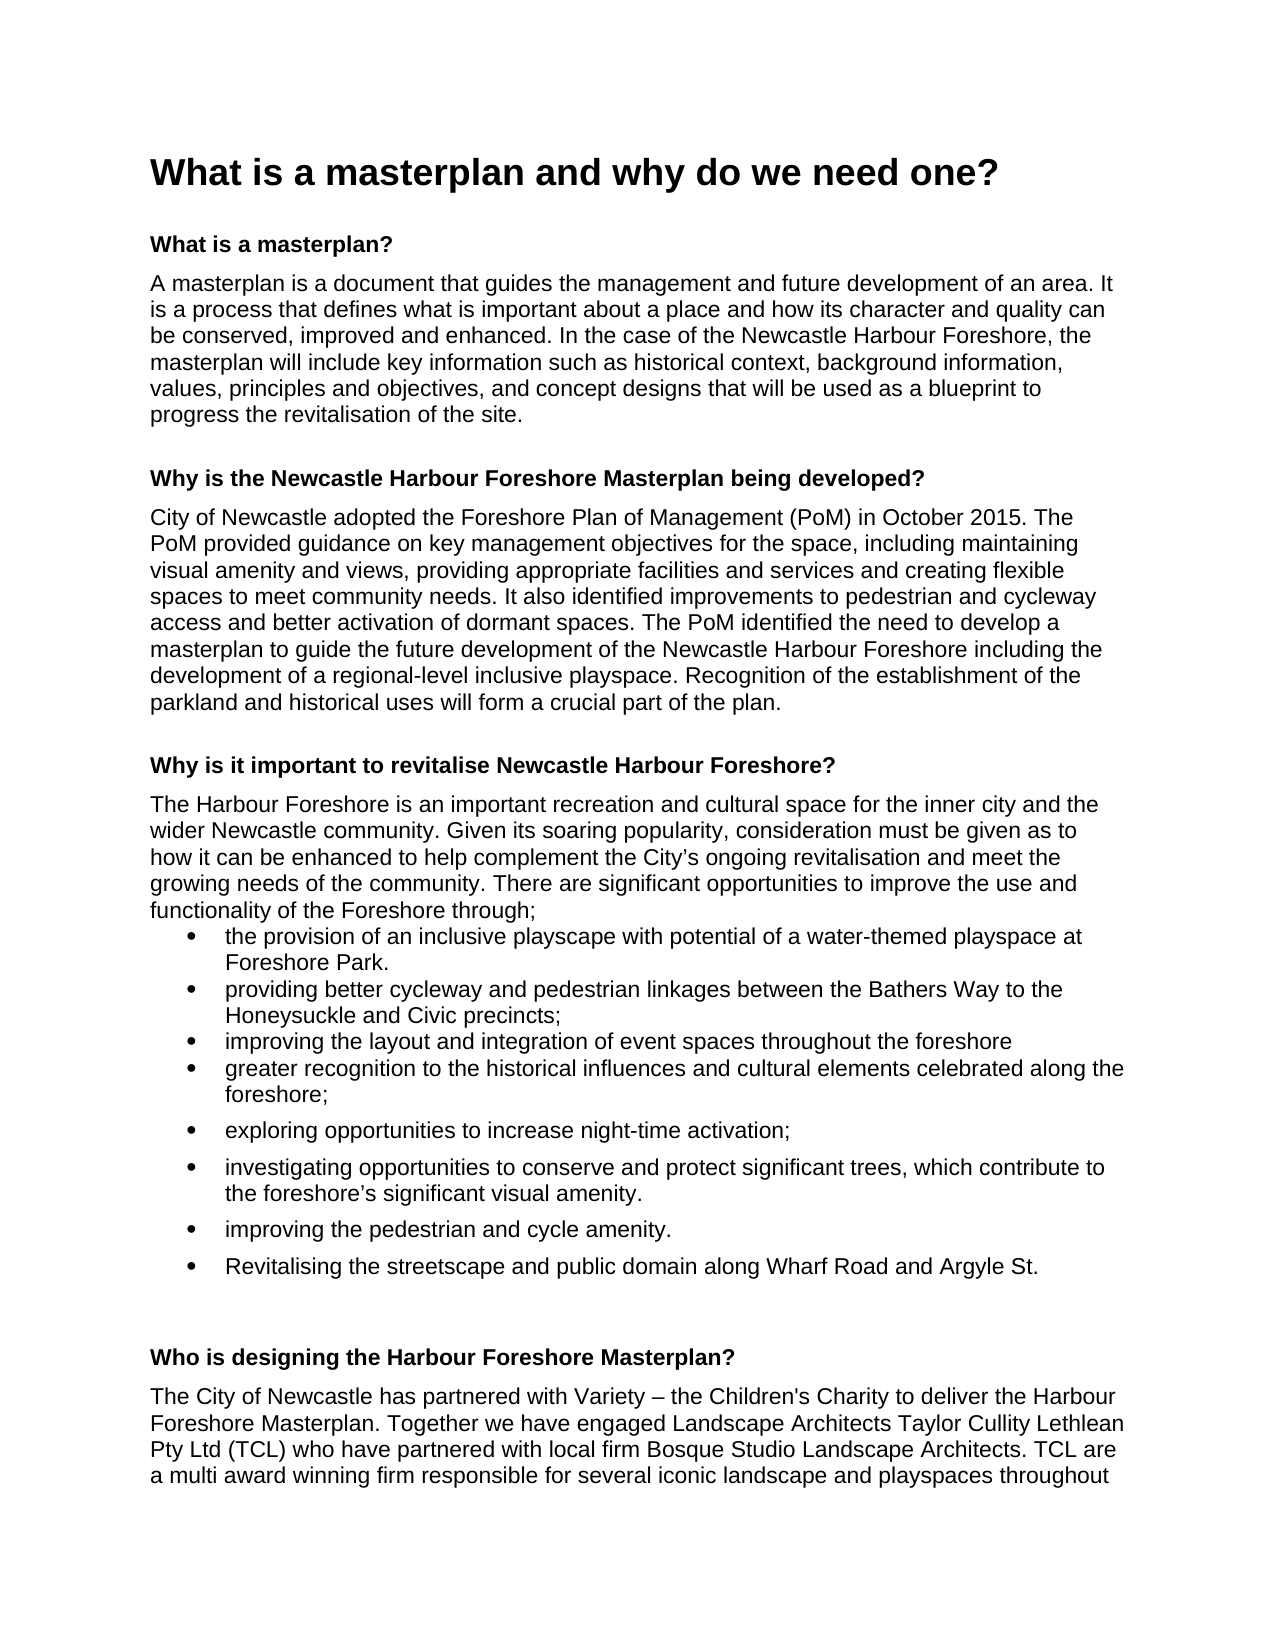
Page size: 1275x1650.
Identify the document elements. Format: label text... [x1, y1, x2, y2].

text Who is designing the Harbour Foreshore Masterplan? [150, 1344, 1125, 1371]
list exploring opportunities to increase night-time activation; [187, 1117, 1125, 1144]
text The Harbour Foreshore is an important recreation and cultural space for the inner city and the wider Newcastle community. Given its soaring popularity, consideration must be given as to how it can be enhanced to help complement the City’s ongoing revitalisation and meet the growing needs of the community. There are significant opportunities to improve the use and functionality of the Foreshore through; [150, 791, 1125, 923]
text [150, 1383, 1125, 1488]
text Why is it important to revitalise Newcastle Harbour Foreshore? [150, 752, 1125, 779]
list the provision of an inclusive playscape with potential of a water-themed playspace at Foreshore Park. [187, 923, 1125, 976]
text City of Newcastle adopted the Foreshore Plan of Management (PoM) in October 2015. The PoM provided guidance on key management objectives for the space, including maintaining visual amenity and views, providing appropriate facilities and services and creating flexible spaces to meet community needs. It also identified improvements to pedestrian and cycleway access and better activation of dormant spaces. The PoM identified the need to develop a masterplan to guide the future development of the Newcastle Harbour Foreshore including the development of a regional-level inclusive playspace. Recognition of the establishment of the parkland and historical uses will form a crucial part of the plan. [150, 504, 1125, 715]
list improving the pedestrian and cycle amenity. [187, 1216, 1125, 1243]
list Revitalising the streetscape and public domain along Wharf Road and Argyle St. [187, 1253, 1125, 1279]
text What is a masterplan and why do we need one? [150, 150, 1125, 193]
text A masterplan is a document that guides the management and future development of an area. It is a process that defines what is important about a place and how its character and quality can be conserved, improved and enhanced. In the case of the Newcastle Harbour Foreshore, the masterplan will include key information such as historical context, background information, values, principles and objectives, and concept designs that will be used as a blueprint to progress the revitalisation of the site. [150, 269, 1125, 428]
list providing better cycleway and pedestrian linkages between the Bathers Way to the Honeysuckle and Civic precincts; [187, 976, 1125, 1028]
list improving the layout and integration of event spaces throughout the foreshore [187, 1028, 1125, 1055]
text What is a masterplan? [150, 231, 1125, 257]
list investigating opportunities to conserve and protect significant trees, which contribute to the foreshore’s significant visual amenity. [187, 1154, 1125, 1206]
text Why is the Newcastle Harbour Foreshore Masterplan being developed? [150, 465, 1125, 491]
list greater recognition to the historical influences and cultural elements celebrated along the foreshore; [187, 1055, 1125, 1107]
